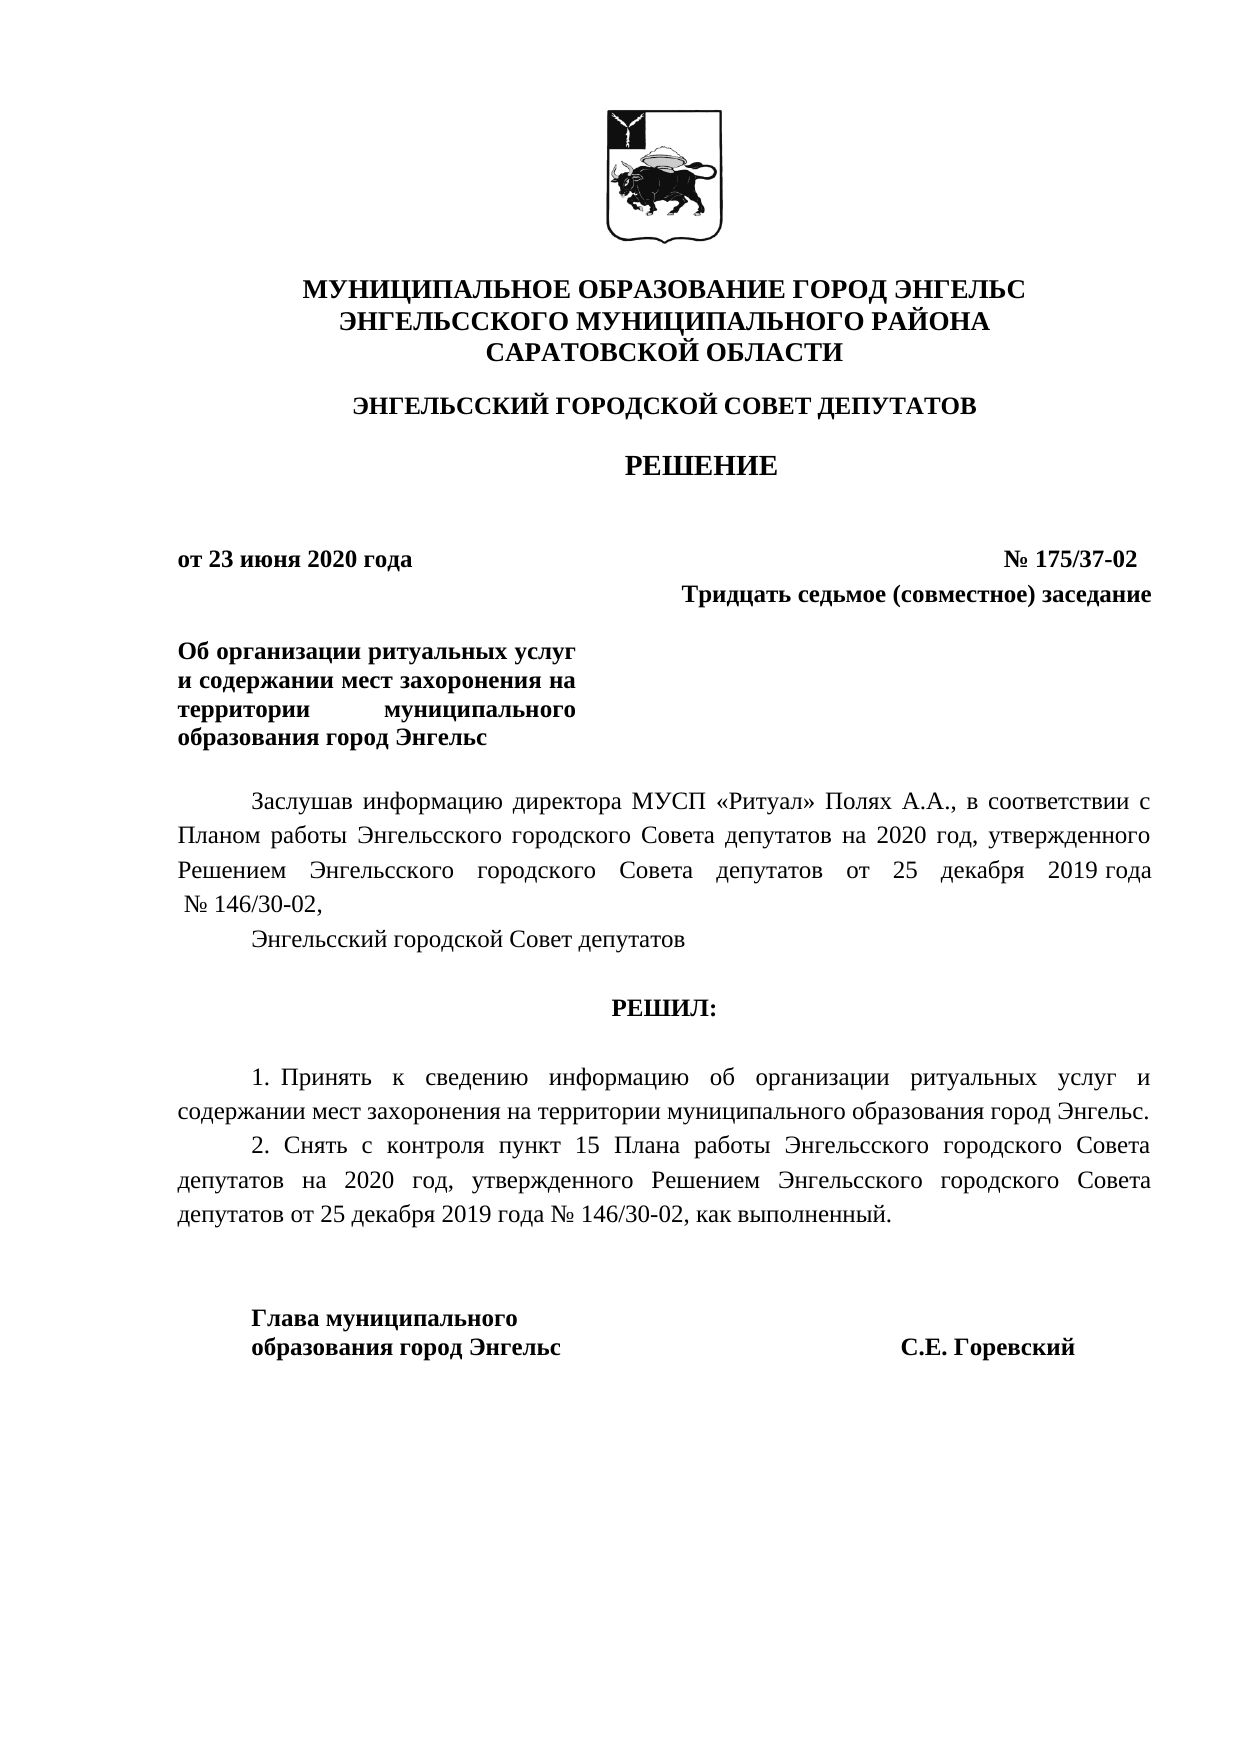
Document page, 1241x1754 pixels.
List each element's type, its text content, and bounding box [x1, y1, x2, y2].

text образования город Энгельс С.Е. Горевский [177, 1332, 1152, 1360]
text Энгельсский городской Совет депутатов [177, 924, 1152, 952]
text ЭНГЕЛЬССКОГО МУНИЦИПАЛЬНОГО РАЙОНА [177, 304, 1152, 336]
text Тридцать седьмое (совместное) заседание [177, 579, 1152, 607]
list Принять к сведению информацию об организации ритуальных услуг и содержании мест захоронения на территории муниципального образования город Энгельс. [177, 1062, 1152, 1125]
text РЕШЕНИЕ [177, 448, 1152, 482]
text Глава муниципального [177, 1303, 1152, 1332]
text МУНИЦИПАЛЬНОЕ ОБРАЗОВАНИЕ ГОРОД ЭНГЕЛЬС [177, 273, 1152, 304]
text САРАТОВСКОЙ ОБЛАСТИ [177, 336, 1152, 367]
text ЭНГЕЛЬССКИЙ ГОРОДСКОЙ СОВЕТ ДЕПУТАТОВ [177, 391, 1152, 420]
text Об организации ритуальных услуг и содержании мест захоронения на территории муниципального образования город Энгельс [177, 636, 576, 751]
text Заслушав информацию директора МУСП «Ритуал» Полях А.А., в соответствии с Планом работы Энгельсского городского Совета депутатов на 2020 год, утвержденного Решением Энгельсского городского Совета депутатов от 25 декабря 2019 года № 146/30-02, [177, 786, 1152, 918]
text 2. Снять с контроля пункт 15 Плана работы Энгельсского городского Совета депутатов на 2020 год, утвержденного Решением Энгельсского городского Совета депутатов от 25 декабря 2019 года № 146/30-02, как выполненный. [177, 1131, 1152, 1228]
picture [603, 106, 726, 246]
text РЕШИЛ: [177, 993, 1152, 1021]
text от 23 июня 2020 года № 175/37-02 [177, 544, 1152, 573]
